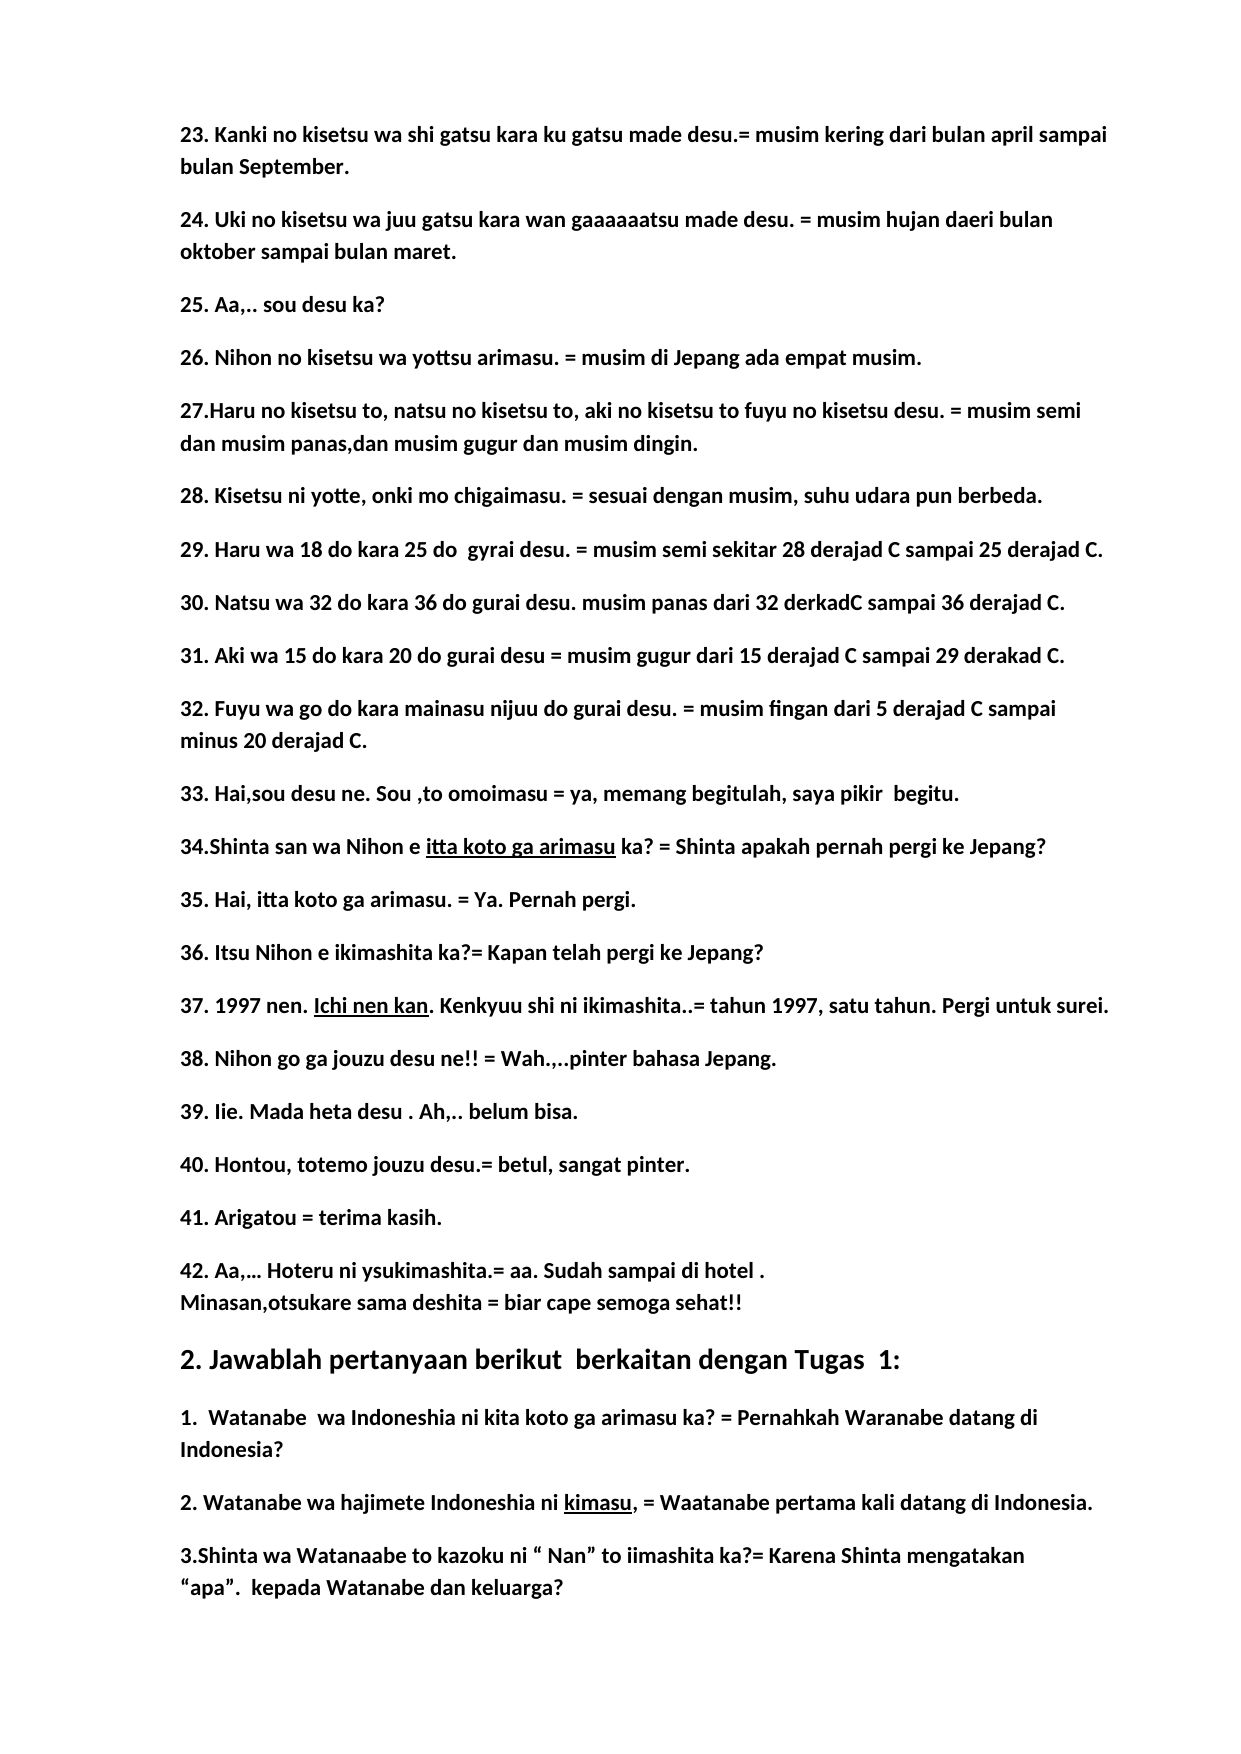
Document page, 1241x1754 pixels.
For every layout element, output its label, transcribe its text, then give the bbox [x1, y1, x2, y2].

text 3.Shinta wa Watanaabe to kazoku ni “ Nan” to iimashita ka?= Karena Shinta mengatakan “apa”. kepada Watanabe dan keluarga? [180, 1541, 1120, 1602]
text 2. Jawablah pertanyaan berikut berkaitan dengan Tugas 1: [180, 1341, 1120, 1377]
text 23. Kanki no kisetsu wa shi gatsu kara ku gatsu made desu.= musim kering dari bulan april sampai bulan September. [180, 120, 1120, 180]
text 28. Kisetsu ni yotte, onki mo chigaimasu. = sesuai dengan musim, suhu udara pun berbeda. [180, 482, 1120, 510]
text 29. Haru wa 18 do kara 25 do gyrai desu. = musim semi sekitar 28 derajad C sampai 25 derajad C. [180, 535, 1120, 563]
text 39. Iie. Mada heta desu . Ah,.. belum bisa. [180, 1097, 1120, 1125]
text 37. 1997 nen. Ichi nen kan. Kenkyuu shi ni ikimashita..= tahun 1997, satu tahun. Pergi untuk surei. [180, 991, 1120, 1019]
text 27.Haru no kisetsu to, natsu no kisetsu to, aki no kisetsu to fuyu no kisetsu desu. = musim semi dan musim panas,dan musim gugur dan musim dingin. [180, 396, 1120, 457]
text 34.Shinta san wa Nihon e itta koto ga arimasu ka? = Shinta apakah pernah pergi ke Jepang? [180, 832, 1120, 860]
text 1. Watanabe wa Indoneshia ni kita koto ga arimasu ka? = Pernahkah Waranabe datang di Indonesia? [180, 1403, 1120, 1463]
text 38. Nihon go ga jouzu desu ne!! = Wah.,..pinter bahasa Jepang. [180, 1044, 1120, 1072]
text 24. Uki no kisetsu wa juu gatsu kara wan gaaaaaatsu made desu. = musim hujan daeri bulan oktober sampai bulan maret. [180, 205, 1120, 265]
text 35. Hai, itta koto ga arimasu. = Ya. Pernah pergi. [180, 885, 1120, 913]
text 33. Hai,sou desu ne. Sou ,to omoimasu = ya, memang begitulah, saya pikir begitu. [180, 779, 1120, 807]
text 41. Arigatou = terima kasih. [180, 1203, 1120, 1231]
text 36. Itsu Nihon e ikimashita ka?= Kapan telah pergi ke Jepang? [180, 938, 1120, 966]
text 2. Watanabe wa hajimete Indoneshia ni kimasu, = Waatanabe pertama kali datang di Indonesia. [180, 1488, 1120, 1516]
text 32. Fuyu wa go do kara mainasu nijuu do gurai desu. = musim fingan dari 5 derajad C sampai minus 20 derajad C. [180, 694, 1120, 754]
text 40. Hontou, totemo jouzu desu.= betul, sangat pinter. [180, 1150, 1120, 1178]
text 31. Aki wa 15 do kara 20 do gurai desu = musim gugur dari 15 derajad C sampai 29 derakad C. [180, 641, 1120, 669]
text 26. Nihon no kisetsu wa yottsu arimasu. = musim di Jepang ada empat musim. [180, 343, 1120, 371]
text 30. Natsu wa 32 do kara 36 do gurai desu. musim panas dari 32 derkadC sampai 36 derajad C. [180, 588, 1120, 616]
text 42. Aa,… Hoteru ni ysukimashita.= aa. Sudah sampai di hotel . Minasan,otsukare sama deshita = biar cape semoga sehat!! [180, 1256, 1120, 1316]
text 25. Aa,.. sou desu ka? [180, 290, 1120, 318]
